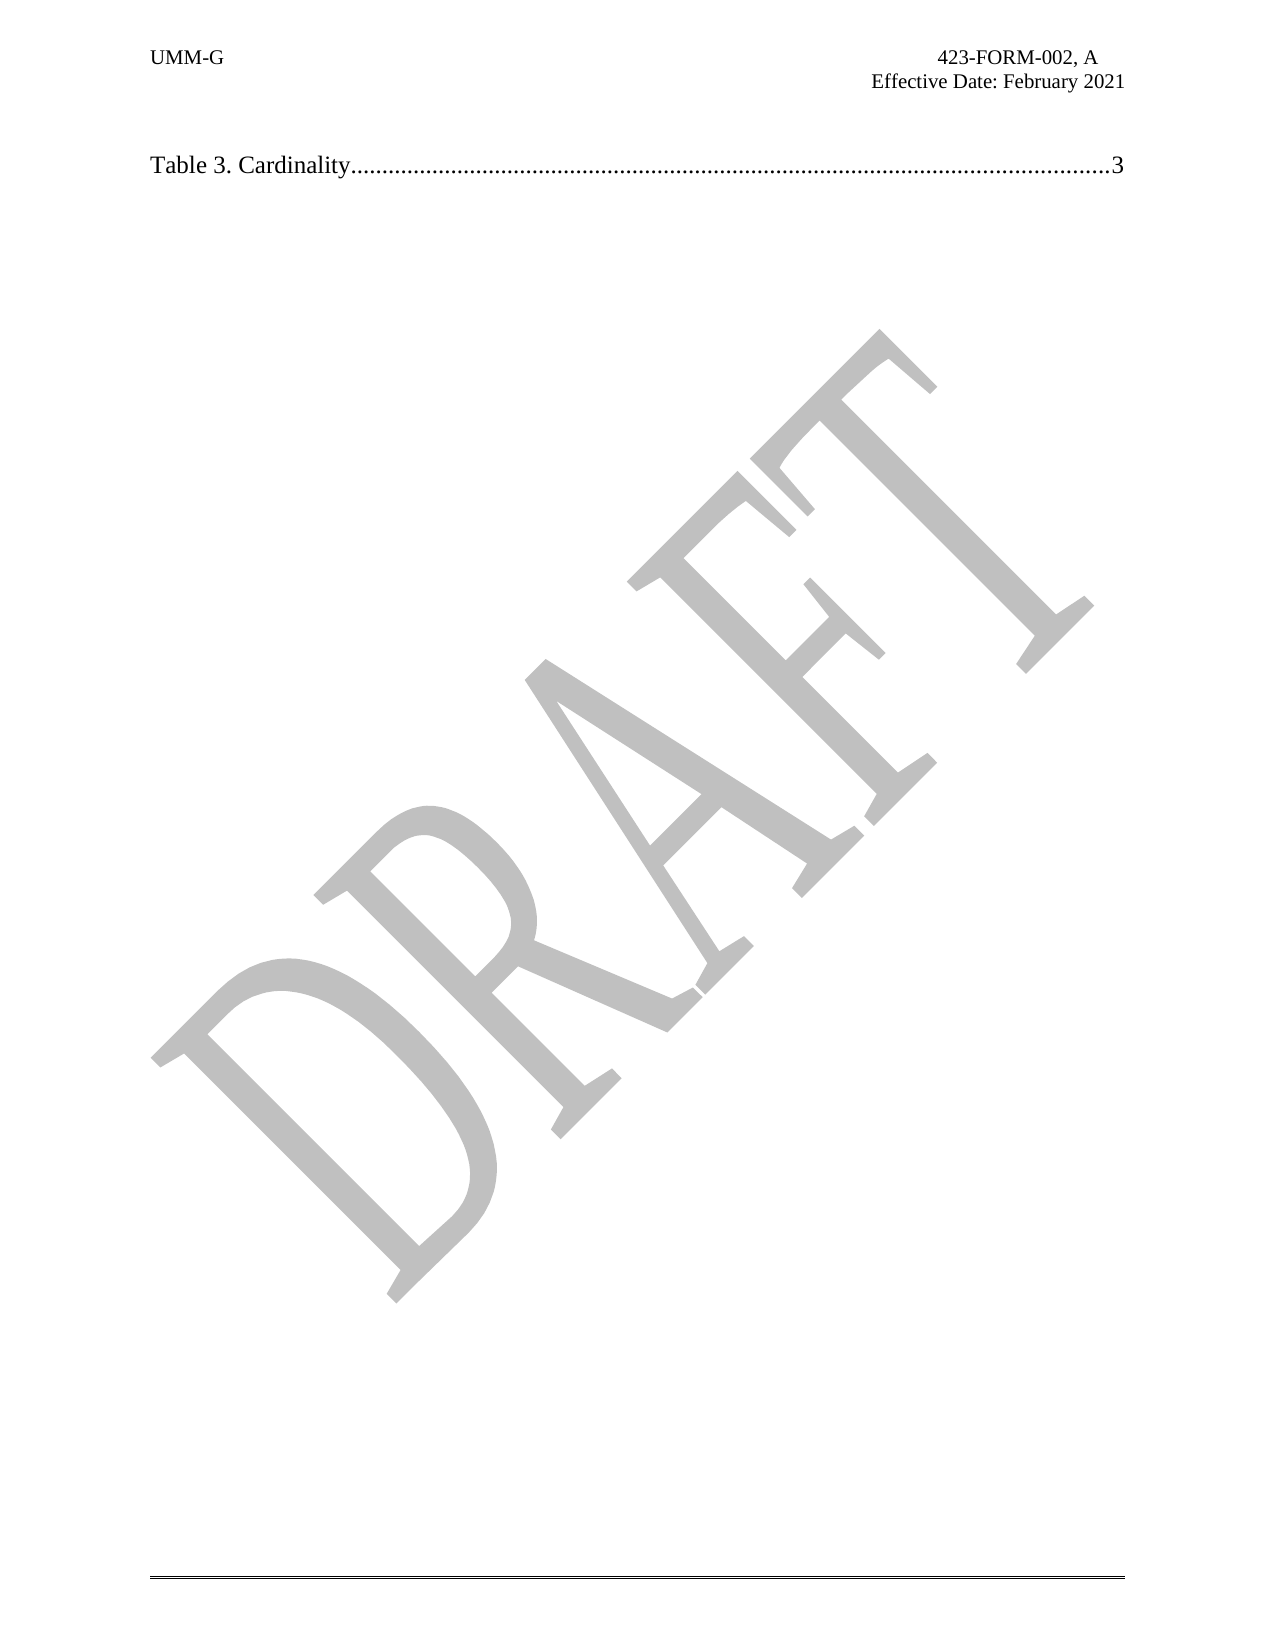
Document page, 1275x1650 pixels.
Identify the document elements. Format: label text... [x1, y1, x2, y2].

text Table 3. Cardinality 3 [150, 150, 1125, 179]
